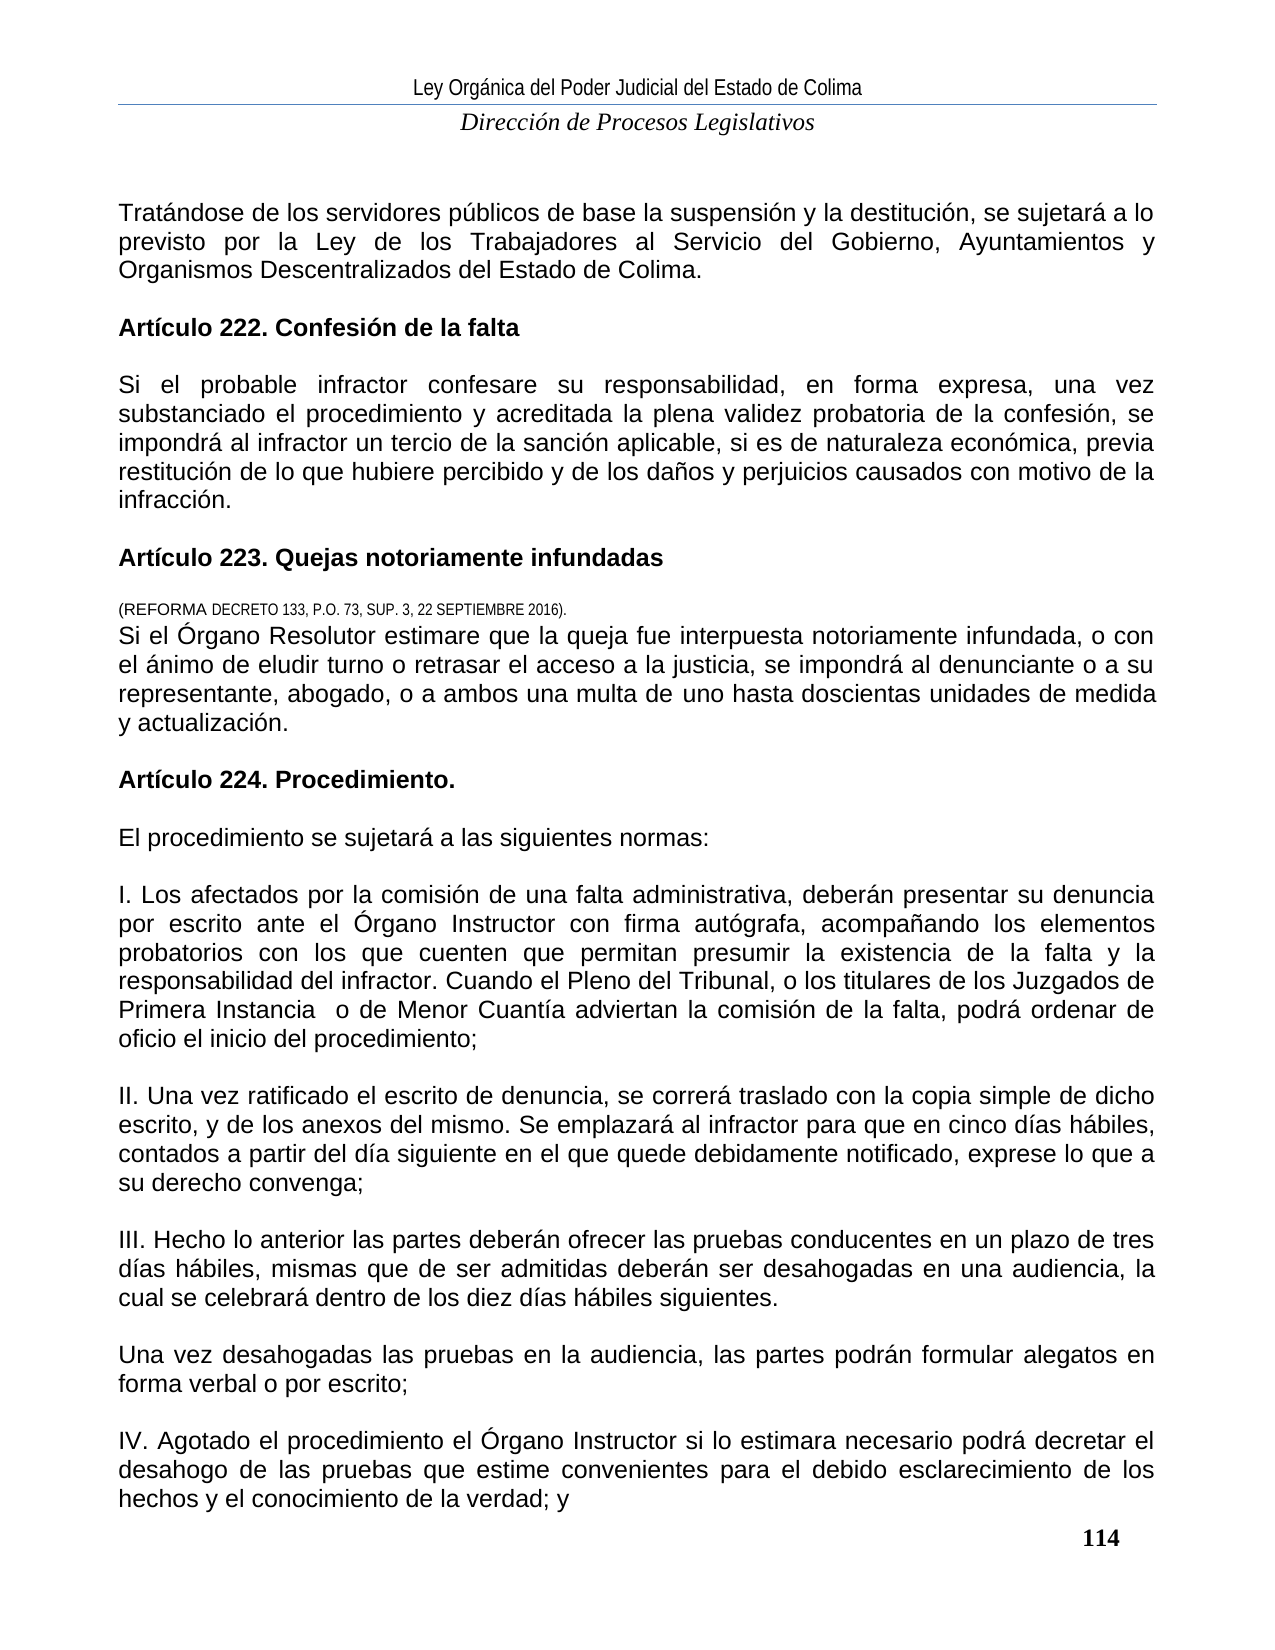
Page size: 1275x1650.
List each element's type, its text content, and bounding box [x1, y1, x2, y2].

text (REFORMA DECRETO 133, P.O. 73, SUP. 3, 22 SEPTIEMBRE 2016). [118, 600, 1157, 619]
text III. Hecho lo anterior las partes deberán ofrecer las pruebas conducentes en un plazo de tres días hábiles, mismas que de ser admitidas deberán ser desahogadas en una audiencia, la cual se celebrará dentro de los diez días hábiles siguientes. [118, 1225, 1157, 1311]
text II. Una vez ratificado el escrito de denuncia, se correrá traslado con la copia simple de dicho escrito, y de los anexos del mismo. Se emplazará al infractor para que en cinco días hábiles, contados a partir del día siguiente en el que quede debidamente notificado, exprese lo que a su derecho convenga; [118, 1081, 1157, 1196]
text Artículo 222. Confesión de la falta [118, 313, 1157, 341]
text Artículo 224. Procedimiento. [118, 765, 1157, 794]
text Tratándose de los servidores públicos de base la suspensión y la destitución, se sujetará a lo previsto por la Ley de los Trabajadores al Servicio del Gobierno, Ayuntamientos y Organismos Descentralizados del Estado de Colima. [118, 198, 1157, 284]
text El procedimiento se sujetará a las siguientes normas: [118, 822, 1157, 851]
text Artículo 223. Quejas notoriamente infundadas [118, 543, 1157, 571]
text Una vez desahogadas las pruebas en la audiencia, las partes podrán formular alegatos en forma verbal o por escrito; [118, 1340, 1157, 1397]
text I. Los afectados por la comisión de una falta administrativa, deberán presentar su denuncia por escrito ante el Órgano Instructor con firma autógrafa, acompañando los elementos probatorios con los que cuenten que permitan presumir la existencia de la falta y la responsabilidad del infractor. Cuando el Pleno del Tribunal, o los titulares de los Juzgados de Primera Instancia o de Menor Cuantía adviertan la comisión de la falta, podrá ordenar de oficio el inicio del procedimiento; [118, 880, 1157, 1052]
text Si el probable infractor confesare su responsabilidad, en forma expresa, una vez substanciado el procedimiento y acreditada la plena validez probatoria de la confesión, se impondrá al infractor un tercio de la sanción aplicable, si es de naturaleza económica, previa restitución de lo que hubiere percibido y de los daños y perjuicios causados con motivo de la infracción. [118, 370, 1157, 514]
text Si el Órgano Resolutor estimare que la queja fue interpuesta notoriamente infundada, o con el ánimo de eludir turno o retrasar el acceso a la justicia, se impondrá al denunciante o a su representante, abogado, o a ambos una multa de uno hasta doscientas unidades de medida y actualización. [118, 621, 1157, 736]
text IV. Agotado el procedimiento el Órgano Instructor si lo estimara necesario podrá decretar el desahogo de las pruebas que estime convenientes para el debido esclarecimiento de los hechos y el conocimiento de la verdad; y [118, 1426, 1157, 1512]
